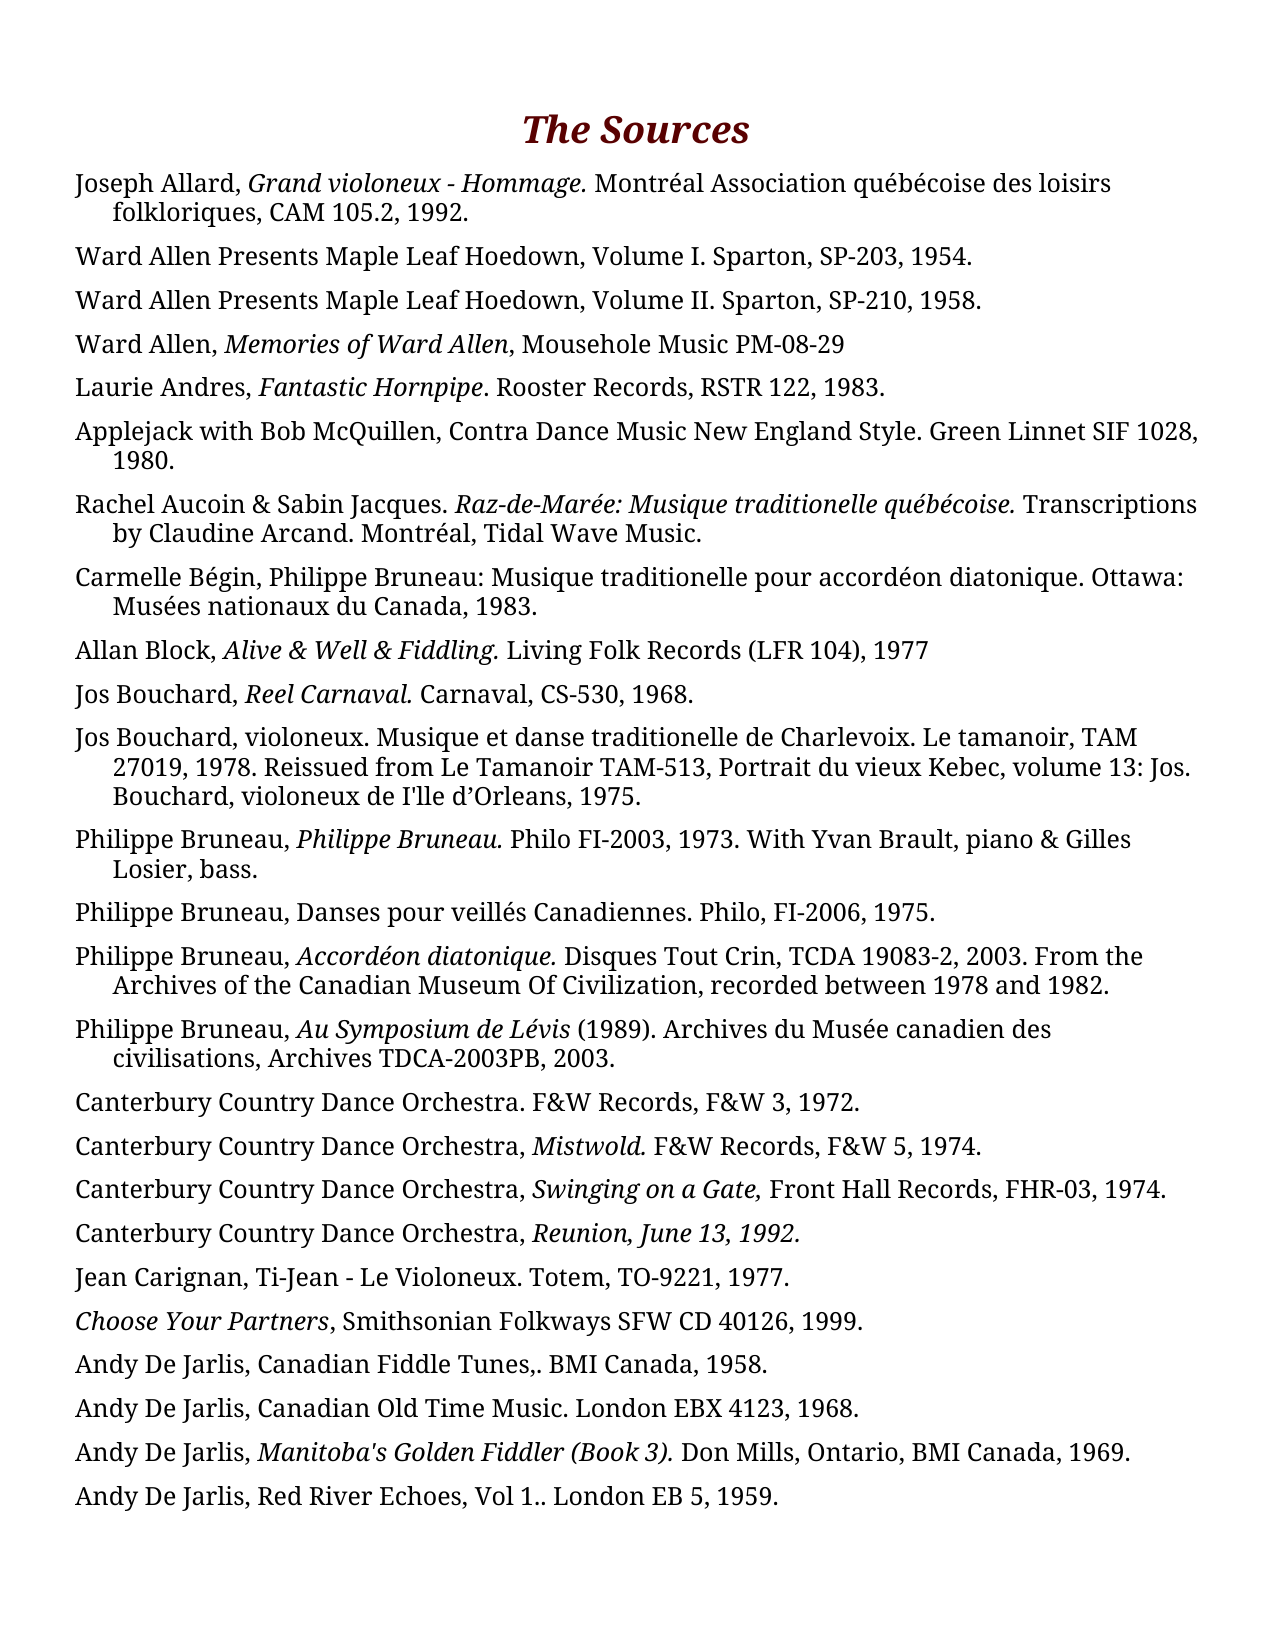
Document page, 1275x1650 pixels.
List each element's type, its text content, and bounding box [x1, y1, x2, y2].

text Jos Bouchard, Reel Carnaval. Carnaval, CS-530, 1968. [75, 680, 1200, 709]
text Jos Bouchard, violoneux. Musique et danse traditionelle de Charlevoix. Le tamanoir, TAM 27019, 1978. Reissued from Le Tamanoir TAM-513, Portrait du vieux Kebec, volume 13: Jos. Bouchard, violoneux de I'lle d’Orleans, 1975. [75, 723, 1200, 811]
text Andy De Jarlis, Canadian Fiddle Tunes,. BMI Canada, 1958. [75, 1351, 1200, 1380]
text Andy De Jarlis, Canadian Old Time Music. London EBX 4123, 1968. [75, 1394, 1200, 1423]
text Philippe Bruneau, Au Symposium de Lévis (1989). Archives du Musée canadien des civilisations, Archives TDCA-2003PB, 2003. [75, 1015, 1200, 1073]
text Carmelle Bégin, Philippe Bruneau: Musique traditionelle pour accordéon diatonique. Ottawa: Musées nationaux du Canada, 1983. [75, 563, 1200, 621]
text Rachel Aucoin & Sabin Jacques. Raz-de-Marée: Musique traditionelle québécoise. Transcriptions by Claudine Arcand. Montréal, Tidal Wave Music. [75, 490, 1200, 548]
text Canterbury Country Dance Orchestra. F&W Records, F&W 3, 1972. [75, 1088, 1200, 1117]
text Canterbury Country Dance Orchestra, Mistwold. F&W Records, F&W 5, 1974. [75, 1132, 1200, 1161]
text Philippe Bruneau, Danses pour veillés Canadiennes. Philo, FI-2006, 1975. [75, 898, 1200, 928]
text Ward Allen, Memories of Ward Allen, Mousehole Music PM-08-29 [75, 330, 1200, 359]
text Choose Your Partners, Smithsonian Folkways SFW CD 40126, 1999. [75, 1307, 1200, 1336]
text Ward Allen Presents Maple Leaf Hoedown, Volume II. Sparton, SP-210, 1958. [75, 286, 1200, 315]
text Canterbury Country Dance Orchestra, Reunion, June 13, 1992. [75, 1219, 1200, 1248]
text Philippe Bruneau, Accordéon diatonique. Disques Tout Crin, TCDA 19083-2, 2003. From the Archives of the Canadian Museum Of Civilization, recorded between 1978 and 1982. [75, 942, 1200, 1001]
text Canterbury Country Dance Orchestra, Swinging on a Gate, Front Hall Records, FHR-03, 1974. [75, 1176, 1200, 1205]
text Ward Allen Presents Maple Leaf Hoedown, Volume I. Sparton, SP-203, 1954. [75, 242, 1200, 271]
text Philippe Bruneau, Philippe Bruneau. Philo FI-2003, 1973. With Yvan Brault, piano & Gilles Losier, bass. [75, 826, 1200, 884]
text Applejack with Bob McQuillen, Contra Dance Music New England Style. Green Linnet SIF 1028, 1980. [75, 417, 1200, 476]
text Andy De Jarlis, Red River Echoes, Vol 1.. London EB 5, 1959. [75, 1482, 1200, 1511]
text Jean Carignan, Ti-Jean - Le Violoneux. Totem, TO-9221, 1977. [75, 1263, 1200, 1292]
text The Sources [75, 104, 1200, 155]
text Joseph Allard, Grand violoneux - Hommage. Montréal Association québécoise des loisirs folkloriques, CAM 105.2, 1992. [75, 169, 1200, 228]
text Andy De Jarlis, Manitoba's Golden Fiddler (Book 3). Don Mills, Ontario, BMI Canada, 1969. [75, 1438, 1200, 1467]
text Allan Block, Alive & Well & Fiddling. Living Folk Records (LFR 104), 1977 [75, 636, 1200, 665]
text Laurie Andres, Fantastic Hornpipe. Rooster Records, RSTR 122, 1983. [75, 373, 1200, 403]
